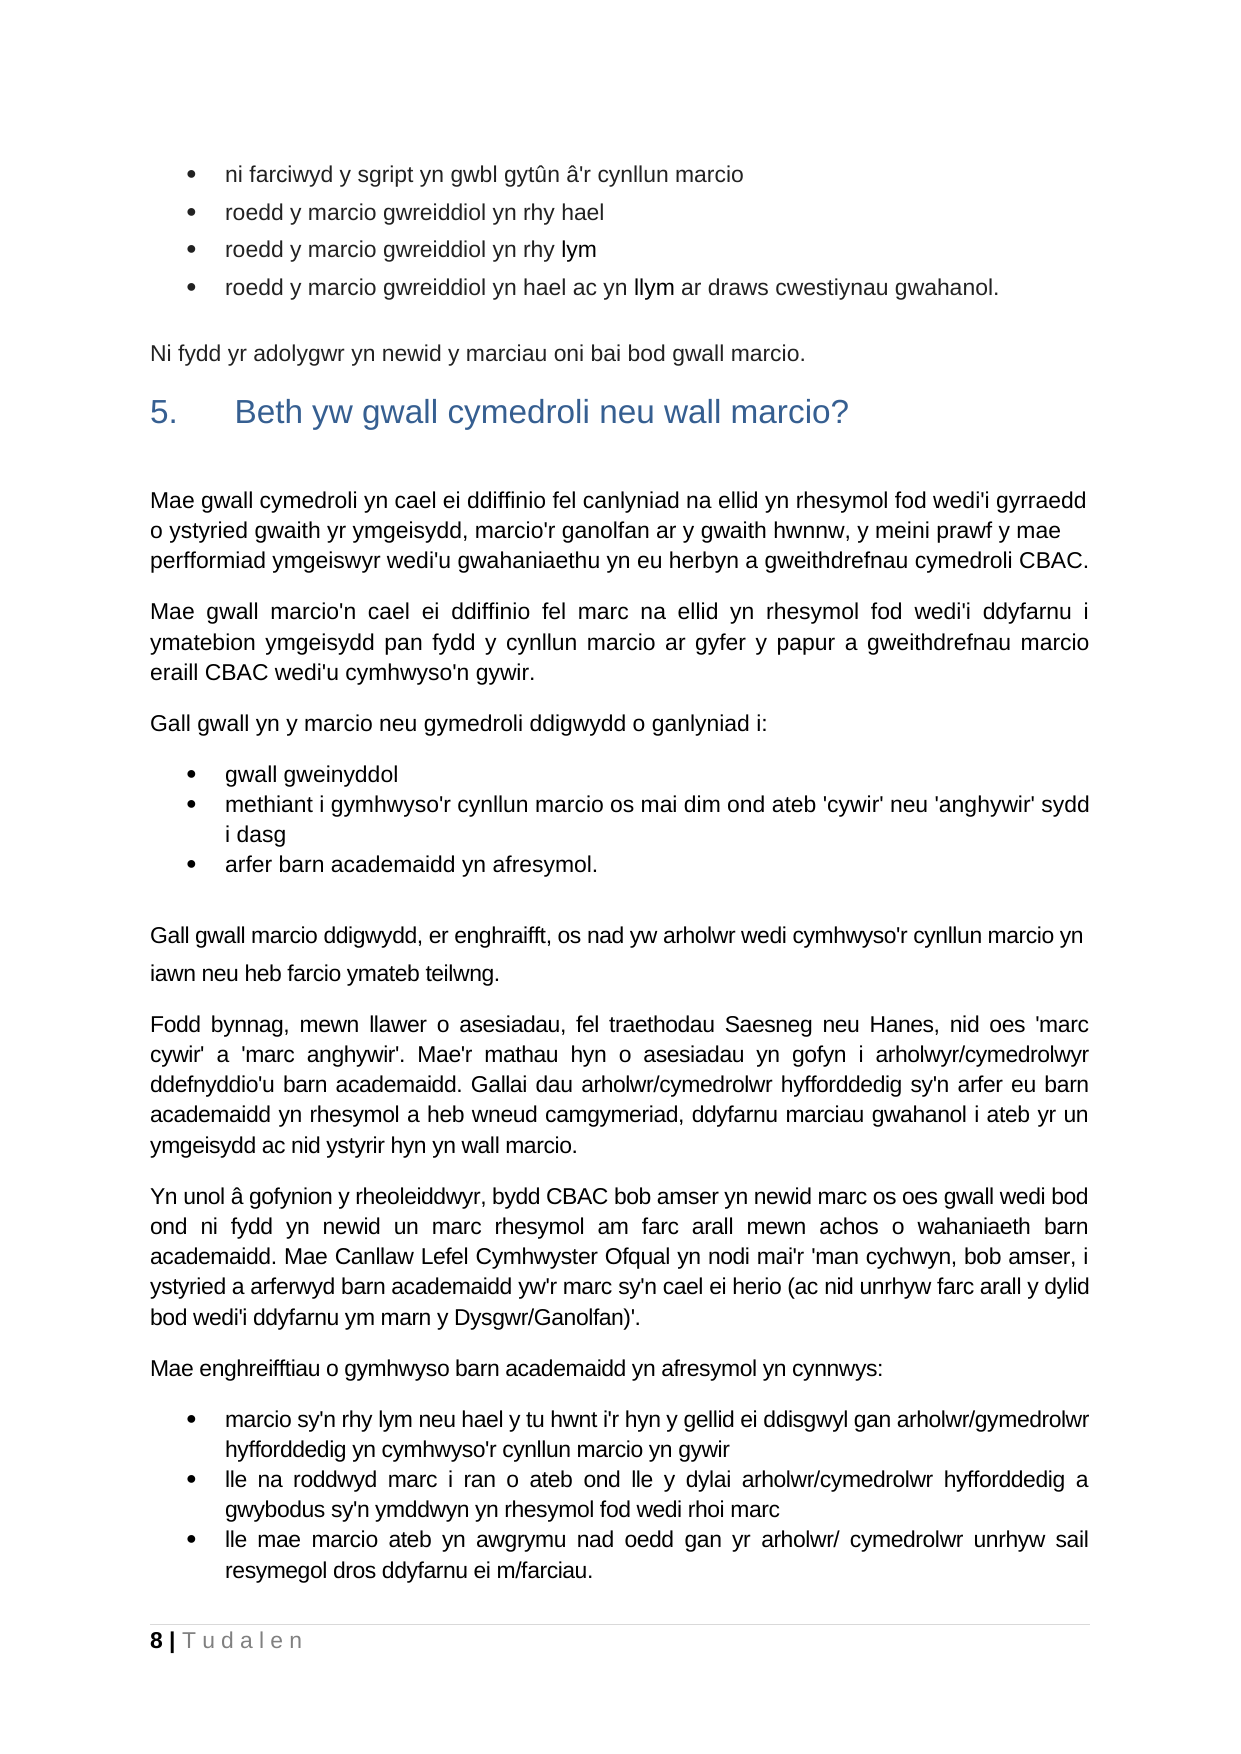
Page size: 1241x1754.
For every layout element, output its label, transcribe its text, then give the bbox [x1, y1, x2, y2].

text Mae gwall marcio'n cael ei ddiffinio fel marc na ellid yn rhesymol fod wedi'i ddyfarnu i ymatebion ymgeisydd pan fydd y cynllun marcio ar gyfer y papur a gweithdrefnau marcio eraill CBAC wedi'u cymhwyso'n gywir. [150, 598, 1090, 685]
list lle na roddwyd marc i ran o ateb ond lle y dylai arholwr/cymedrolwr hyfforddedig a gwybodus sy'n ymddwyn yn rhesymol fod wedi rhoi marc [187, 1466, 1090, 1523]
list roedd y marcio gwreiddiol yn rhy hael [187, 187, 1090, 225]
text Yn unol â gofynion y rheoleiddwyr, bydd CBAC bob amser yn newid marc os oes gwall wedi bod ond ni fydd yn newid un marc rhesymol am farc arall mewn achos o wahaniaeth barn academaidd. Mae Canllaw Lefel Cymhwyster Ofqual yn nodi mai'r 'man cychwyn, bob amser, i ystyried a arferwyd barn academaidd yw'r marc sy'n cael ei herio (ac nid unrhyw farc arall y dylid bod wedi'i ddyfarnu ym marn y Dysgwr/Ganolfan)'. [150, 1183, 1090, 1330]
text Gall gwall yn y marcio neu gymedroli ddigwydd o ganlyniad i: [150, 710, 1090, 736]
list methiant i gymhwyso'r cynllun marcio os mai dim ond ateb 'cywir' neu 'anghywir' sydd i dasg [187, 791, 1090, 848]
text Fodd bynnag, mewn llawer o asesiadau, fel traethodau Saesneg neu Hanes, nid oes 'marc cywir' a 'marc anghywir'. Mae'r mathau hyn o asesiadau yn gofyn i arholwyr/cymedrolwyr ddefnyddio'u barn academaidd. Gallai dau arholwr/cymedrolwr hyfforddedig sy'n arfer eu barn academaidd yn rhesymol a heb wneud camgymeriad, ddyfarnu marciau gwahanol i ateb yr un ymgeisydd ac nid ystyrir hyn yn wall marcio. [150, 1011, 1090, 1158]
list roedd y marcio gwreiddiol yn hael ac yn llym ar draws cwestiynau gwahanol. [187, 262, 1090, 300]
list arfer barn academaidd yn afresymol. [187, 851, 1090, 878]
list lle mae marcio ateb yn awgrymu nad oedd gan yr arholwr/ cymedrolwr unrhyw sail resymegol dros ddyfarnu ei m/farciau. [187, 1526, 1090, 1583]
text Mae gwall cymedroli yn cael ei ddiffinio fel canlyniad na ellid yn rhesymol fod wedi'i gyrraedd o ystyried gwaith yr ymgeisydd, marcio'r ganolfan ar y gwaith hwnnw, y meini prawf y mae perfformiad ymgeiswyr wedi'u gwahaniaethu yn eu herbyn a gweithdrefnau cymedroli CBAC. [150, 487, 1090, 574]
text Mae enghreifftiau o gymhwyso barn academaidd yn afresymol yn cynnwys: [150, 1354, 1090, 1381]
list ni farciwyd y sgript yn gwbl gytûn â'r cynllun marcio [187, 150, 1090, 187]
subtitle Beth yw gwall cymedroli neu wall marcio? [150, 392, 1090, 430]
text Ni fydd yr adolygwr yn newid y marciau oni bai bod gwall marcio. [150, 329, 1090, 367]
list marcio sy'n rhy lym neu hael y tu hwnt i'r hyn y gellid ei ddisgwyl gan arholwr/gymedrolwr hyfforddedig yn cymhwyso'r cynllun marcio yn gywir [187, 1406, 1090, 1462]
list roedd y marcio gwreiddiol yn rhy lym [187, 225, 1090, 262]
list gwall gweinyddol [187, 761, 1090, 787]
text Gall gwall marcio ddigwydd, er enghraifft, os nad yw arholwr wedi cymhwyso'r cynllun marcio yn iawn neu heb farcio ymateb teilwng. [150, 911, 1090, 986]
